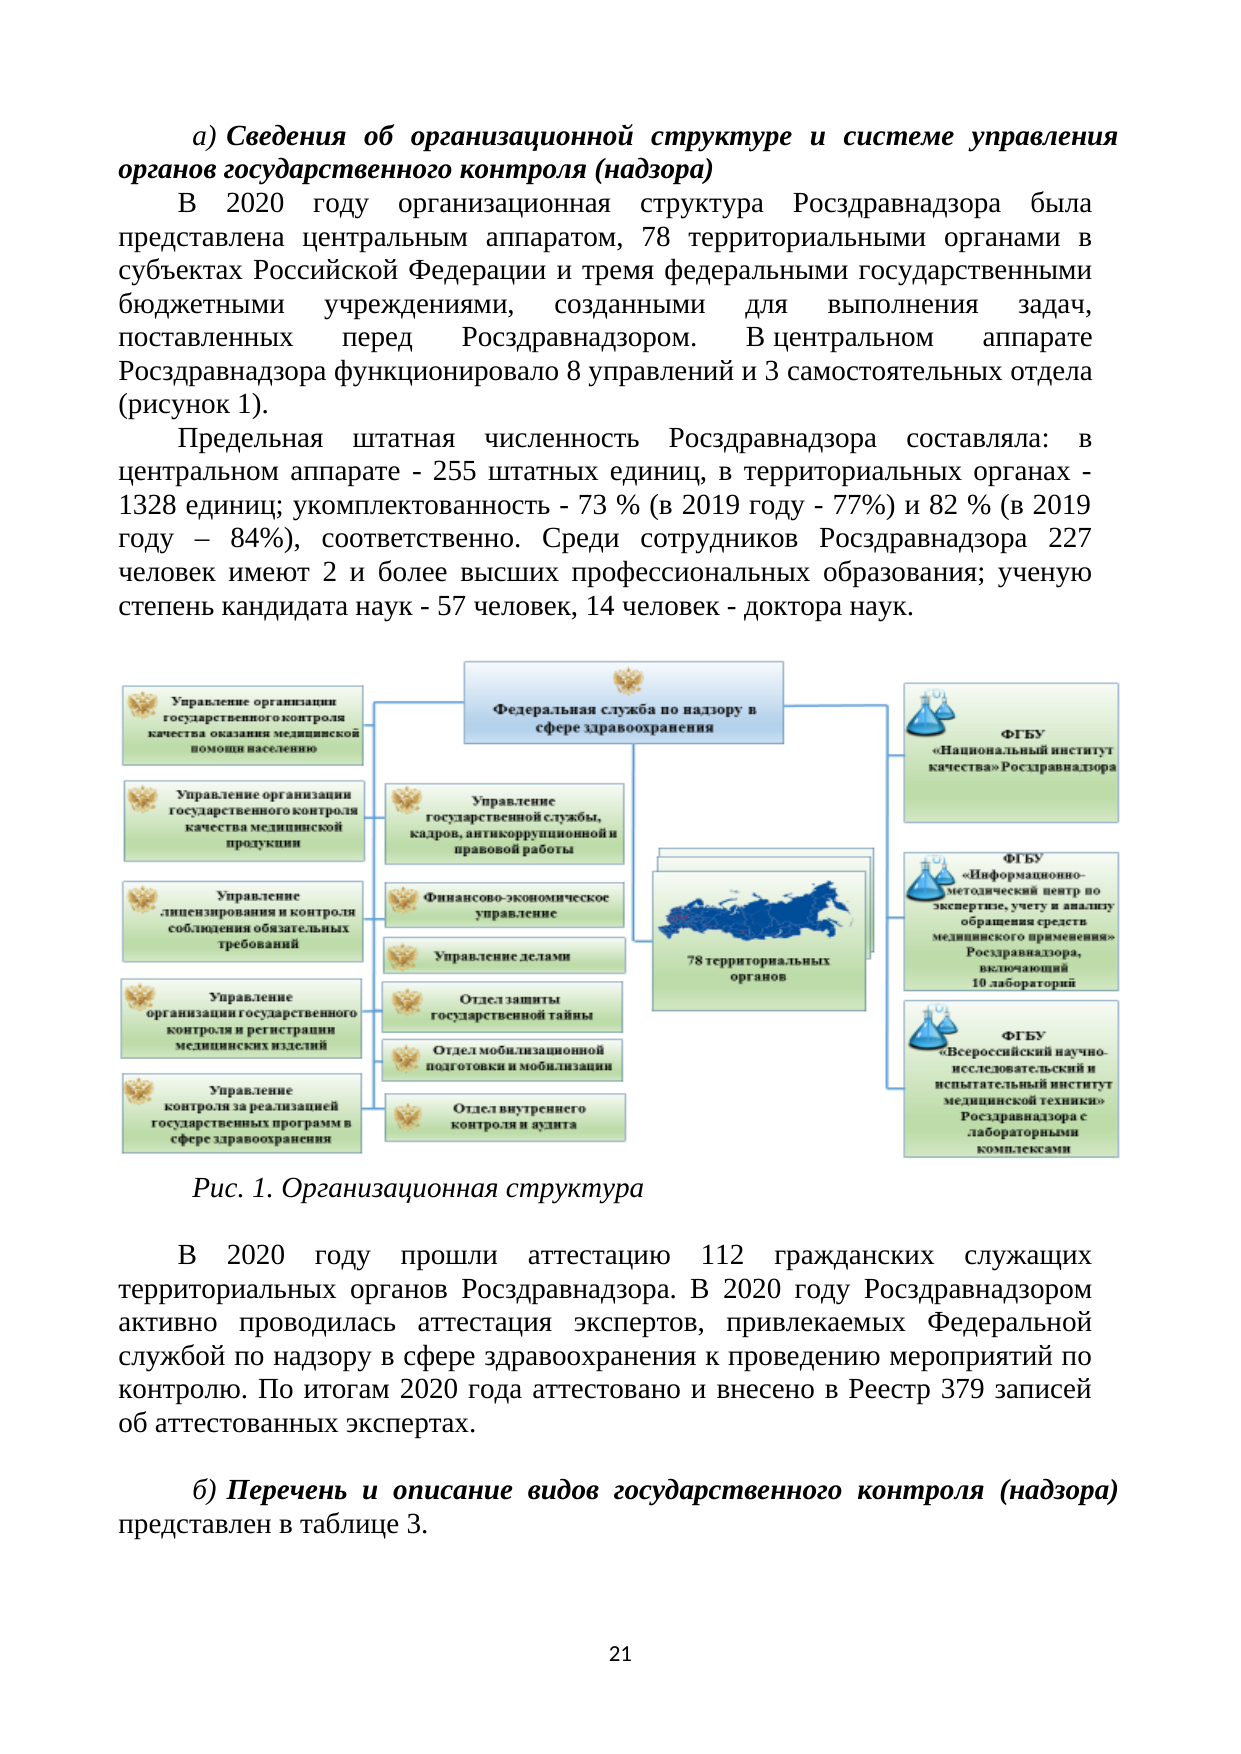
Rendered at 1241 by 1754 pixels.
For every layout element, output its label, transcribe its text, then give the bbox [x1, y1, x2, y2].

text б) Перечень и описание видов государственного контроля (надзора) представлен в таблице 3. [118, 1472, 1122, 1539]
picture [103, 654, 1133, 1171]
text Предельная штатная численность Росздравнадзора составляла: в центральном аппарате - 255 штатных единиц, в территориальных органах - 1328 единиц; укомплектованность - 73 % (в 2019 году - 77%) и 82 % (в 2019 году – 84%), соответственно. Среди сотрудников Росздравнадзора 227 человек имеют 2 и более высших профессиональных образования; ученую степень кандидата наук - 57 человек, 14 человек - доктора наук. [118, 420, 1093, 621]
text В 2020 году прошли аттестацию 112 гражданских служащих территориальных органов Росздравнадзора. В 2020 году Росздравнадзором активно проводилась аттестация экспертов, привлекаемых Федеральной службой по надзору в сфере здравоохранения к проведению мероприятий по контролю. По итогам 2020 года аттестовано и внесено в Реестр 379 записей об аттестованных экспертах. [118, 1237, 1093, 1439]
text В 2020 году организационная структура Росздравнадзора была представлена центральным аппаратом, 78 территориальными органами в субъектах Российской Федерации и тремя федеральными государственными бюджетными учреждениями, созданными для выполнения задач, поставленных перед Росздравнадзором. В центральном аппарате Росздравнадзора функционировало 8 управлений и 3 самостоятельных отдела (рисунок 1). [118, 185, 1093, 420]
text Рис. 1. Организационная структура [118, 1171, 1093, 1204]
text а) Сведения об организационной структуре и системе управления органов государственного контроля (надзора) [118, 118, 1122, 185]
